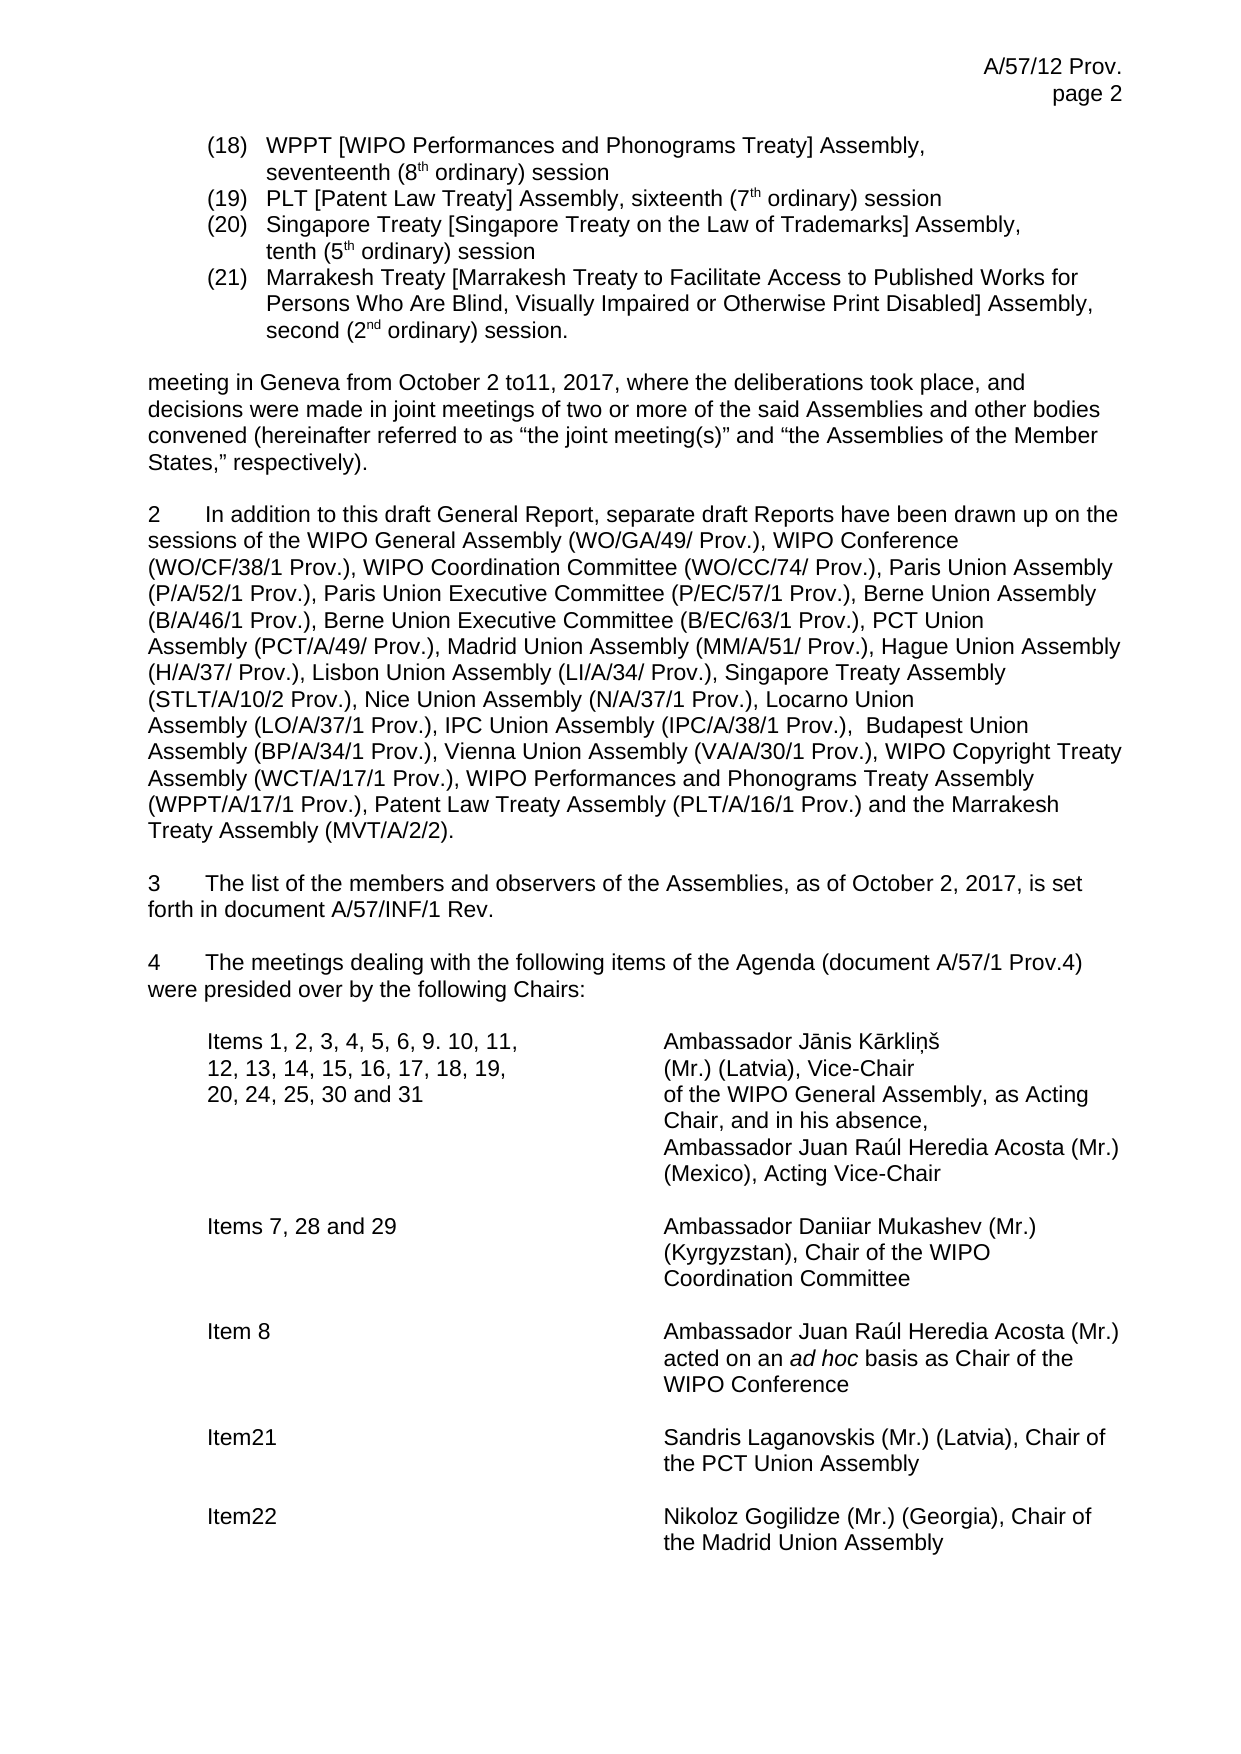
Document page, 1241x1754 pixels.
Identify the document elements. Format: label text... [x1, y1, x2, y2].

text The meetings dealing with the following items of the Agenda (document A/57/1 Prov.4) were presided over by the following Chairs: [148, 949, 1122, 1002]
text 20, 24, 25, 30 and 31 of the WIPO General Assembly, as Acting Chair, and in his absence, Ambassador Juan Raúl Heredia Acosta (Mr.) (Mexico), Acting Vice-Chair [207, 1081, 1122, 1186]
text Item 8 Ambassador Juan Raúl Heredia Acosta (Mr.) acted on an ad hoc basis as Chair of the WIPO Conference [207, 1318, 1122, 1397]
text Items 7, 28 and 29 Ambassador Daniiar Mukashev (Mr.) (Kyrgyzstan), Chair of the WIPO Coordination Committee [207, 1213, 1122, 1292]
list Marrakesh Treaty [Marrakesh Treaty to Facilitate Access to Published Works for Persons Who Are Blind, Visually Impaired or Otherwise Print Disabled] Assembly, second (2nd ordinary) session. [207, 264, 1122, 343]
text 12, 13, 14, 15, 16, 17, 18, 19, (Mr.) (Latvia), Vice-Chair [207, 1054, 1122, 1081]
text Item21 Sandris Laganovskis (Mr.) (Latvia), Chair of the PCT Union Assembly [207, 1423, 1122, 1476]
text Item22 Nikoloz Gogilidze (Mr.) (Georgia), Chair of the Madrid Union Assembly [207, 1503, 1122, 1555]
text meeting in Geneva from October 2 to11, 2017, where the deliberations took place, and decisions were made in joint meetings of two or more of the said Assemblies and other bodies convened (hereinafter referred to as “the joint meeting(s)” and “the Assemblies of the Member States,” respectively). [148, 369, 1122, 475]
list WPPT [WIPO Performances and Phonograms Treaty] Assembly, seventeenth (8th ordinary) session [207, 132, 1122, 185]
list PLT [Patent Law Treaty] Assembly, sixteenth (7th ordinary) session [207, 185, 1122, 211]
text The list of the members and observers of the Assemblies, as of October 2, 2017, is set forth in document A/57/INF/1 Rev. [148, 870, 1122, 923]
text Items 1, 2, 3, 4, 5, 6, 9. 10, 11, Ambassador Jānis Kārkliņš [207, 1028, 1122, 1054]
list Singapore Treaty [Singapore Treaty on the Law of Trademarks] Assembly, tenth (5th ordinary) session [207, 211, 1122, 264]
text In addition to this draft General Report, separate draft Reports have been drawn up on the sessions of the WIPO General Assembly (WO/GA/49/ Prov.), WIPO Conference (WO/CF/38/1 Prov.), WIPO Coordination Committee (WO/CC/74/ Prov.), Paris Union Assembly (P/A/52/1 Prov.), Paris Union Executive Committee (P/EC/57/1 Prov.), Berne Union Assembly (B/A/46/1 Prov.), Berne Union Executive Committee (B/EC/63/1 Prov.), PCT Union Assembly (PCT/A/49/ Prov.), Madrid Union Assembly (MM/A/51/ Prov.), Hague Union Assembly (H/A/37/ Prov.), Lisbon Union Assembly (LI/A/34/ Prov.), Singapore Treaty Assembly (STLT/A/10/2 Prov.), Nice Union Assembly (N/A/37/1 Prov.), Locarno Union Assembly (LO/A/37/1 Prov.), IPC Union Assembly (IPC/A/38/1 Prov.), Budapest Union Assembly (BP/A/34/1 Prov.), Vienna Union Assembly (VA/A/30/1 Prov.), WIPO Copyright Treaty Assembly (WCT/A/17/1 Prov.), WIPO Performances and Phonograms Treaty Assembly (WPPT/A/17/1 Prov.), Patent Law Treaty Assembly (PLT/A/16/1 Prov.) and the Marrakesh Treaty Assembly (MVT/A/2/2). [148, 501, 1122, 844]
